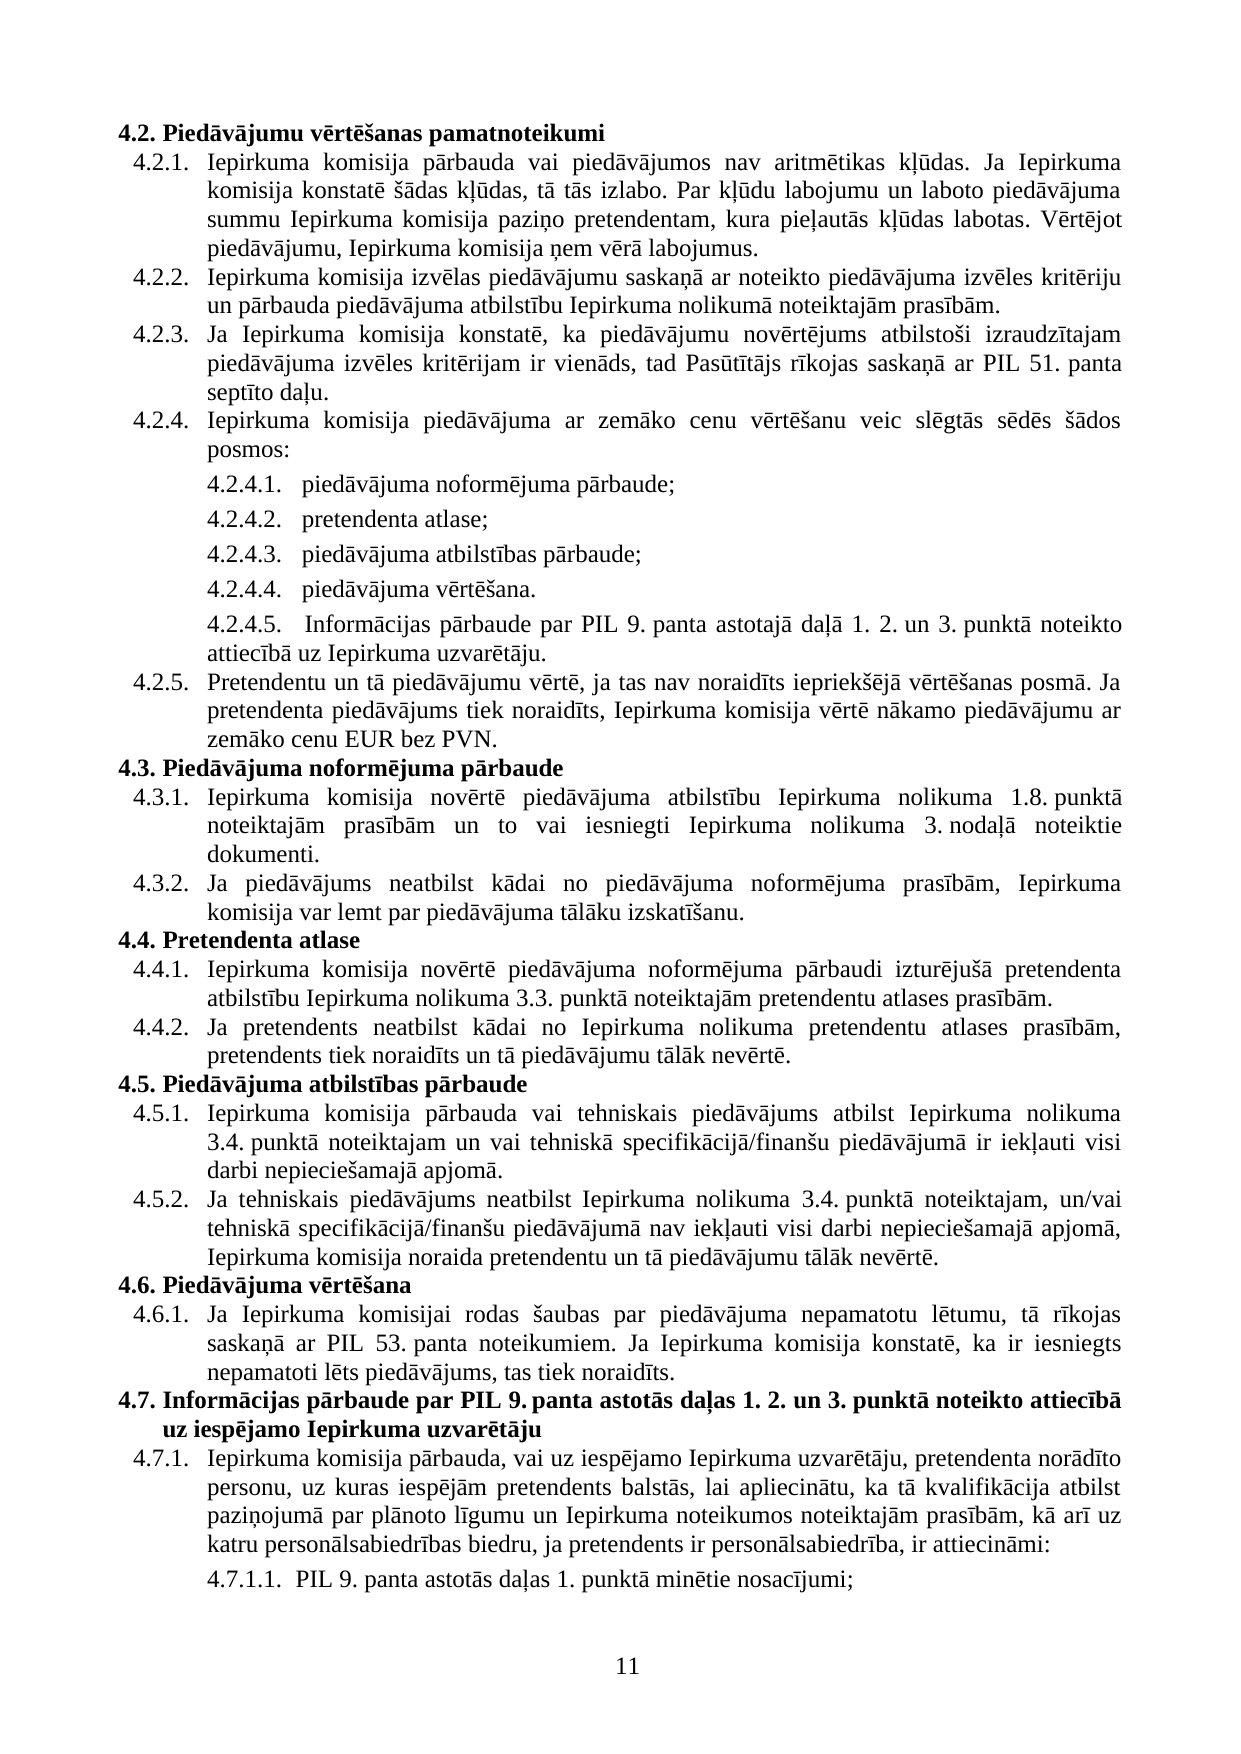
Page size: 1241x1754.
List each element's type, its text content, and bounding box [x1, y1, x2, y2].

subtitle Ja pretendents neatbilst kādai no Iepirkuma nolikuma pretendentu atlases prasībām, pretendents tiek noraidīts un tā piedāvājumu tālāk nevērtē. [133, 1012, 1122, 1069]
subtitle Piedāvājuma noformējuma pārbaude [118, 753, 1122, 782]
subtitle Iepirkuma komisija pārbauda vai tehniskais piedāvājums atbilst Iepirkuma nolikuma 3.4. punktā noteiktajam un vai tehniskā specifikācijā/finanšu piedāvājumā ir iekļauti visi darbi nepieciešamajā apjomā. [133, 1098, 1122, 1184]
subtitle piedāvājuma noformējuma pārbaude; [207, 469, 1122, 498]
subtitle Pretendentu un tā piedāvājumu vērtē, ja tas nav noraidīts iepriekšējā vērtēšanas posmā. Ja pretendenta piedāvājums tiek noraidīts, Iepirkuma komisija vērtē nākamo piedāvājumu ar zemāko cenu EUR bez PVN. [133, 667, 1122, 753]
subtitle Piedāvājumu vērtēšanas pamatnoteikumi [118, 118, 1122, 147]
subtitle Pretendenta atlase [118, 926, 1122, 954]
subtitle Iepirkuma komisija piedāvājuma ar zemāko cenu vērtēšanu veic slēgtās sēdēs šādos posmos: [133, 406, 1122, 463]
subtitle PIL 9. panta astotās daļas 1. punktā minētie nosacījumi; [207, 1564, 1122, 1593]
subtitle Ja piedāvājums neatbilst kādai no piedāvājuma noformējuma prasībām, Iepirkuma komisija var lemt par piedāvājuma tālāku izskatīšanu. [133, 868, 1122, 926]
subtitle Informācijas pārbaude par PIL 9. panta astotās daļas 1. 2. un 3. punktā noteikto attiecībā uz iespējamo Iepirkuma uzvarētāju [118, 1386, 1122, 1443]
subtitle Ja tehniskais piedāvājums neatbilst Iepirkuma nolikuma 3.4. punktā noteiktajam, un/vai tehniskā specifikācijā/finanšu piedāvājumā nav iekļauti visi darbi nepieciešamajā apjomā, Iepirkuma komisija noraida pretendentu un tā piedāvājumu tālāk nevērtē. [133, 1184, 1122, 1271]
subtitle Ja Iepirkuma komisijai rodas šaubas par piedāvājuma nepamatotu lētumu, tā rīkojas saskaņā ar PIL 53. panta noteikumiem. Ja Iepirkuma komisija konstatē, ka ir iesniegts nepamatoti lēts piedāvājums, tas tiek noraidīts. [133, 1299, 1122, 1386]
subtitle Iepirkuma komisija pārbauda, vai uz iespējamo Iepirkuma uzvarētāju, pretendenta norādīto personu, uz kuras iespējām pretendents balstās, lai apliecinātu, ka tā kvalifikācija atbilst paziņojumā par plānoto līgumu un Iepirkuma noteikumos noteiktajām prasībām, kā arī uz katru personālsabiedrības biedru, ja pretendents ir personālsabiedrība, ir attiecināmi: [133, 1443, 1122, 1558]
subtitle Ja Iepirkuma komisija konstatē, ka piedāvājumu novērtējums atbilstoši izraudzītajam piedāvājuma izvēles kritērijam ir vienāds, tad Pasūtītājs rīkojas saskaņā ar PIL 51. panta septīto daļu. [133, 319, 1122, 406]
subtitle Piedāvājuma vērtēšana [118, 1271, 1122, 1299]
subtitle Informācijas pārbaude par PIL 9. panta astotajā daļā 1. 2. un 3. punktā noteikto attiecībā uz Iepirkuma uzvarētāju. [207, 609, 1122, 667]
subtitle Iepirkuma komisija novērtē piedāvājuma atbilstību Iepirkuma nolikuma 1.8. punktā noteiktajām prasībām un to vai iesniegti Iepirkuma nolikuma 3. nodaļā noteiktie dokumenti. [133, 782, 1122, 868]
subtitle Iepirkuma komisija pārbauda vai piedāvājumos nav aritmētikas kļūdas. Ja Iepirkuma komisija konstatē šādas kļūdas, tā tās izlabo. Par kļūdu labojumu un laboto piedāvājuma summu Iepirkuma komisija paziņo pretendentam, kura pieļautās kļūdas labotas. Vērtējot piedāvājumu, Iepirkuma komisija ņem vērā labojumus. [133, 147, 1122, 262]
subtitle Piedāvājuma atbilstības pārbaude [118, 1069, 1122, 1098]
subtitle pretendenta atlase; [207, 504, 1122, 533]
subtitle Iepirkuma komisija izvēlas piedāvājumu saskaņā ar noteikto piedāvājuma izvēles kritēriju un pārbauda piedāvājuma atbilstību Iepirkuma nolikumā noteiktajām prasībām. [133, 262, 1122, 319]
subtitle Iepirkuma komisija novērtē piedāvājuma noformējuma pārbaudi izturējušā pretendenta atbilstību Iepirkuma nolikuma 3.3. punktā noteiktajām pretendentu atlases prasībām. [133, 954, 1122, 1012]
subtitle piedāvājuma atbilstības pārbaude; [207, 539, 1122, 568]
subtitle piedāvājuma vērtēšana. [207, 574, 1122, 603]
